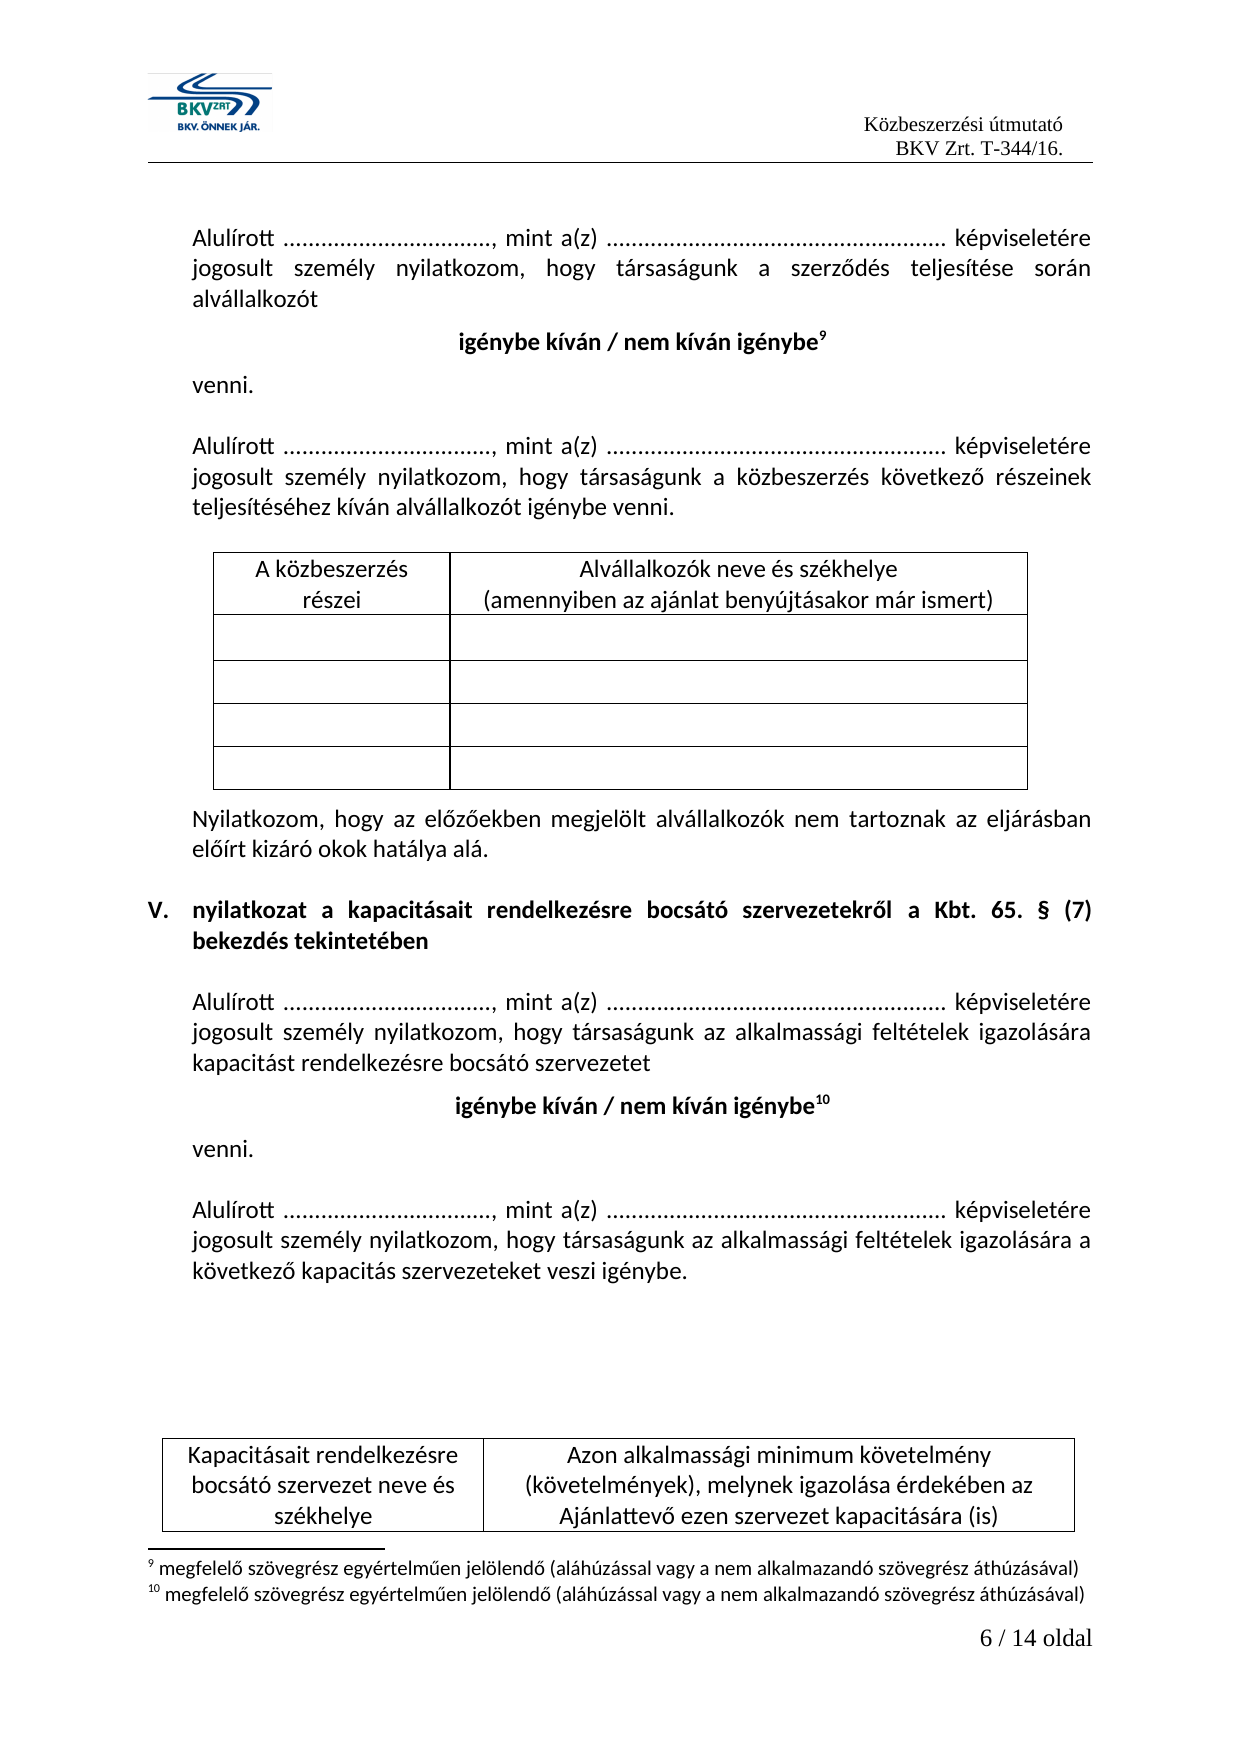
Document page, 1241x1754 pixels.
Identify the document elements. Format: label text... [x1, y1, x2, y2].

table_cell [214, 661, 449, 703]
text Alulírott ................................., mint a(z) ...................................................... képviseletére jogosult személy nyilatkozom, hogy társaságunk az alkalmassági feltételek igazolására a következő kapacitás szervezeteket veszi igénybe. [192, 1194, 1093, 1286]
table_cell [451, 615, 1027, 660]
table_cell [451, 747, 1027, 789]
text igénybe kíván / nem kíván igénybe [192, 1090, 1093, 1120]
text Alulírott ................................., mint a(z) ...................................................... képviseletére jogosult személy nyilatkozom, hogy társaságunk a szerződés teljesítése során alvállalkozót [192, 222, 1093, 313]
text Alulírott ................................., mint a(z) ...................................................... képviseletére jogosult személy nyilatkozom, hogy társaságunk az alkalmassági feltételek igazolására kapacitást rendelkezésre bocsátó szervezetet [192, 986, 1093, 1077]
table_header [484, 1439, 1074, 1531]
text igénybe kíván / nem kíván igénybe [192, 326, 1093, 357]
table_cell [214, 704, 449, 746]
table_cell [214, 615, 449, 660]
table_header Alvállalkozók neve és székhelye (amennyiben az ajánlat benyújtásakor már ismert) [451, 553, 1027, 614]
text Nyilatkozom, hogy az előzőekben megjelölt alvállalkozók nem tartoznak az eljárásban előírt kizáró okok hatálya alá. [192, 803, 1093, 864]
picture [147, 73, 273, 132]
table_header A közbeszerzés részei [214, 553, 449, 614]
text venni. [192, 369, 1093, 399]
text venni. [192, 1133, 1093, 1163]
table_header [163, 1439, 483, 1531]
table_cell [451, 661, 1027, 703]
list nyilatkozat a kapacitásait rendelkezésre bocsátó szervezetekről a Kbt. 65. § (7) bekezdés tekintetében [148, 894, 1093, 955]
text Alulírott ................................., mint a(z) ...................................................... képviseletére jogosult személy nyilatkozom, hogy társaságunk a közbeszerzés következő részeinek teljesítéséhez kíván alvállalkozót igénybe venni. [192, 430, 1093, 522]
table_cell [451, 704, 1027, 746]
table_cell [214, 747, 449, 789]
